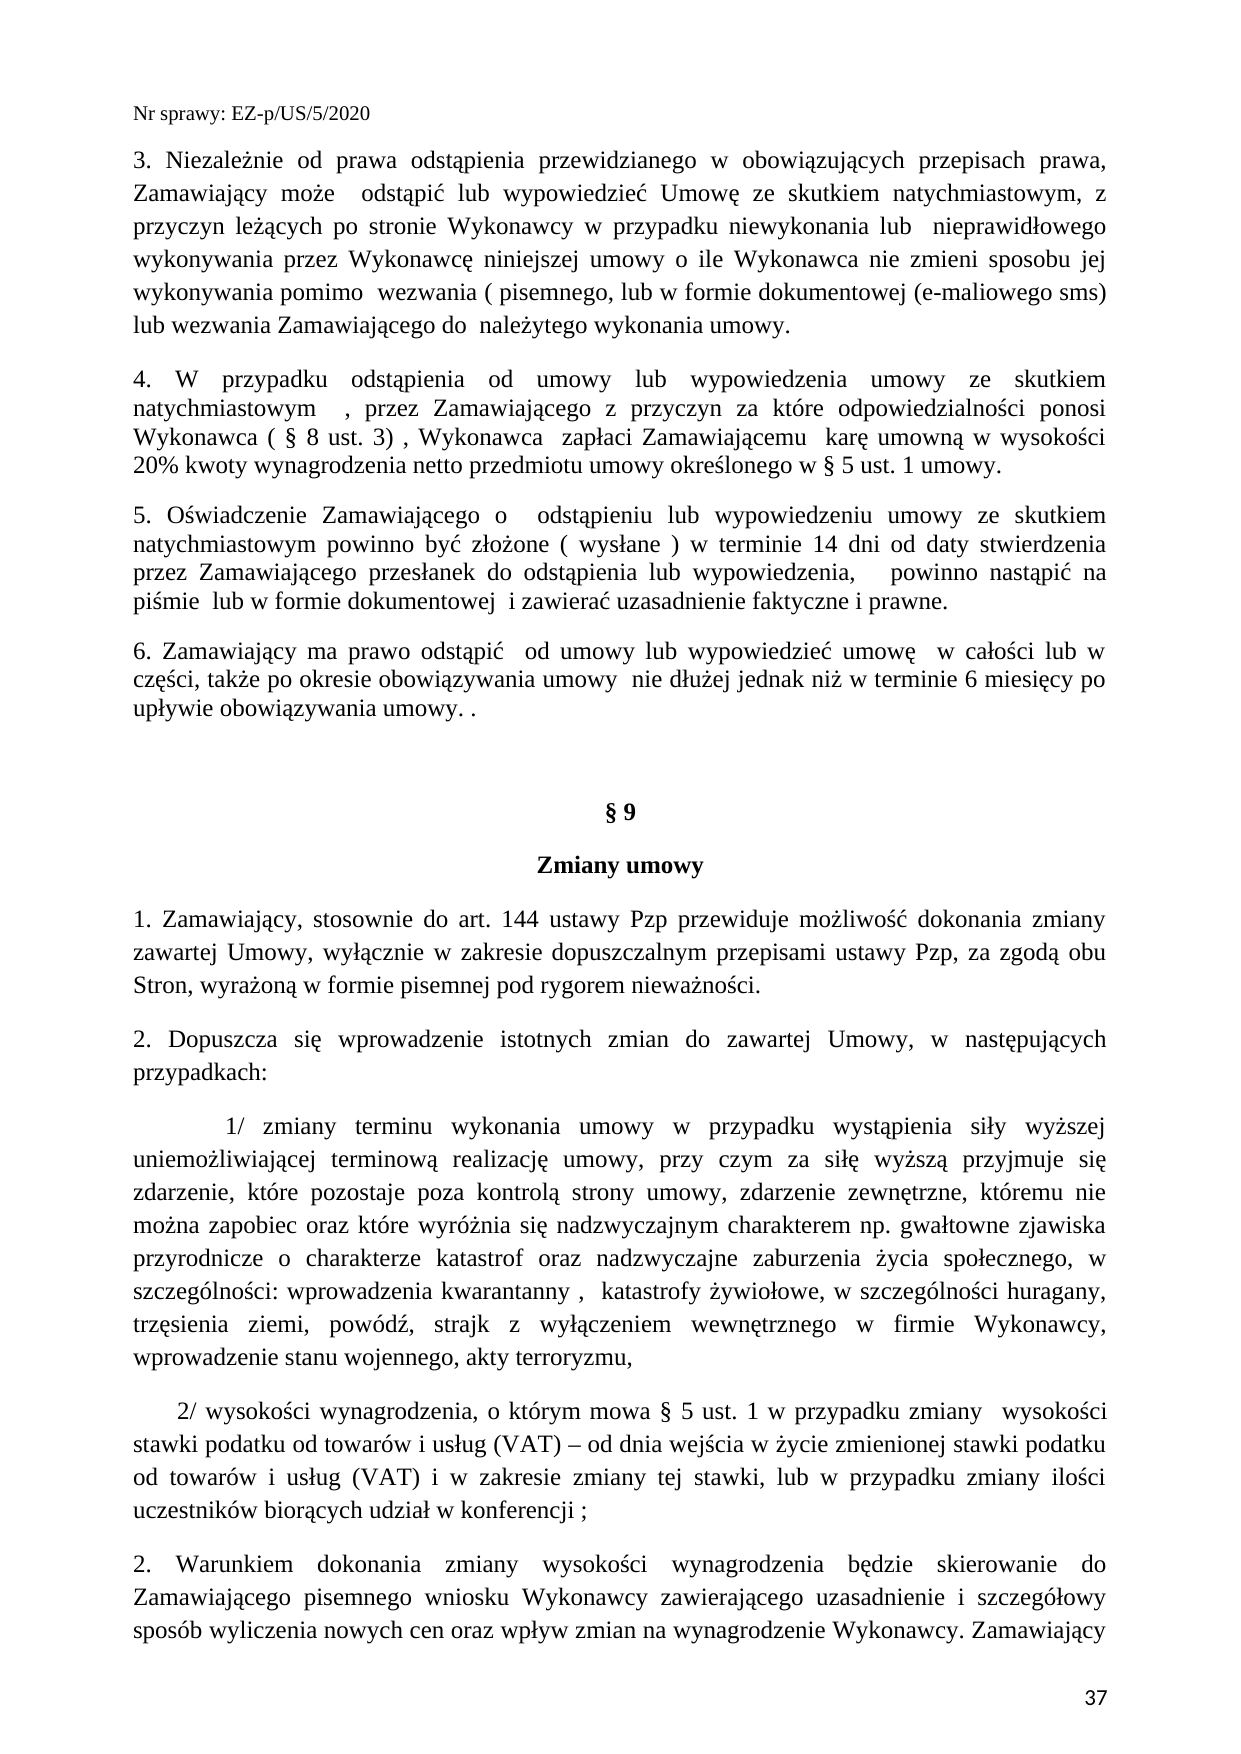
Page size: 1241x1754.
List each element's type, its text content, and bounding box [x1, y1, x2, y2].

text 5. Oświadczenie Zamawiającego o odstąpieniu lub wypowiedzeniu umowy ze skutkiem natychmiastowym powinno być złożone ( wysłane ) w terminie 14 dni od daty stwierdzenia przez Zamawiającego przesłanek do odstąpienia lub wypowiedzenia, powinno nastąpić na piśmie lub w formie dokumentowej i zawierać uzasadnienie faktyczne i prawne. [133, 500, 1107, 615]
text 2. Dopuszcza się wprowadzenie istotnych zmian do zawartej Umowy, w następujących przypadkach: [133, 1024, 1107, 1086]
text Zmiany umowy [133, 851, 1107, 879]
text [133, 1549, 1107, 1644]
text 1/ zmiany terminu wykonania umowy w przypadku wystąpienia siły wyższej uniemożliwiającej terminową realizację umowy, przy czym za siłę wyższą przyjmuje się zdarzenie, które pozostaje poza kontrolą strony umowy, zdarzenie zewnętrzne, któremu nie można zapobiec oraz które wyróżnia się nadzwyczajnym charakterem np. gwałtowne zjawiska przyrodnicze o charakterze katastrof oraz nadzwyczajne zaburzenia życia społecznego, w szczególności: wprowadzenia kwarantanny , katastrofy żywiołowe, w szczególności huragany, trzęsienia ziemi, powódź, strajk z wyłączeniem wewnętrznego w firmie Wykonawcy, wprowadzenie stanu wojennego, akty terroryzmu, [133, 1111, 1107, 1371]
text 6. Zamawiający ma prawo odstąpić od umowy lub wypowiedzieć umowę w całości lub w części, także po okresie obowiązywania umowy nie dłużej jednak niż w terminie 6 miesięcy po upływie obowiązywania umowy. . [133, 636, 1107, 722]
text 1. Zamawiający, stosownie do art. 144 ustawy Pzp przewiduje możliwość dokonania zmiany zawartej Umowy, wyłącznie w zakresie dopuszczalnym przepisami ustawy Pzp, za zgodą obu Stron, wyrażoną w formie pisemnej pod rygorem nieważności. [133, 904, 1107, 999]
text 4. W przypadku odstąpienia od umowy lub wypowiedzenia umowy ze skutkiem natychmiastowym , przez Zamawiającego z przyczyn za które odpowiedzialności ponosi Wykonawca ( § 8 ust. 3) , Wykonawca zapłaci Zamawiającemu karę umowną w wysokości 20% kwoty wynagrodzenia netto przedmiotu umowy określonego w § 5 ust. 1 umowy. [133, 364, 1107, 479]
text 3. Niezależnie od prawa odstąpienia przewidzianego w obowiązujących przepisach prawa, Zamawiający może odstąpić lub wypowiedzieć Umowę ze skutkiem natychmiastowym, z przyczyn leżących po stronie Wykonawcy w przypadku niewykonania lub nieprawidłowego wykonywania przez Wykonawcę niniejszej umowy o ile Wykonawca nie zmieni sposobu jej wykonywania pomimo wezwania ( pisemnego, lub w formie dokumentowej (e-maliowego sms) lub wezwania Zamawiającego do należytego wykonania umowy. [133, 145, 1107, 339]
text § 9 [133, 797, 1107, 825]
text 2/ wysokości wynagrodzenia, o którym mowa § 5 ust. 1 w przypadku zmiany wysokości stawki podatku od towarów i usług (VAT) – od dnia wejścia w życie zmienionej stawki podatku od towarów i usług (VAT) i w zakresie zmiany tej stawki, lub w przypadku zmiany ilości uczestników biorących udział w konferencji ; [133, 1396, 1107, 1524]
